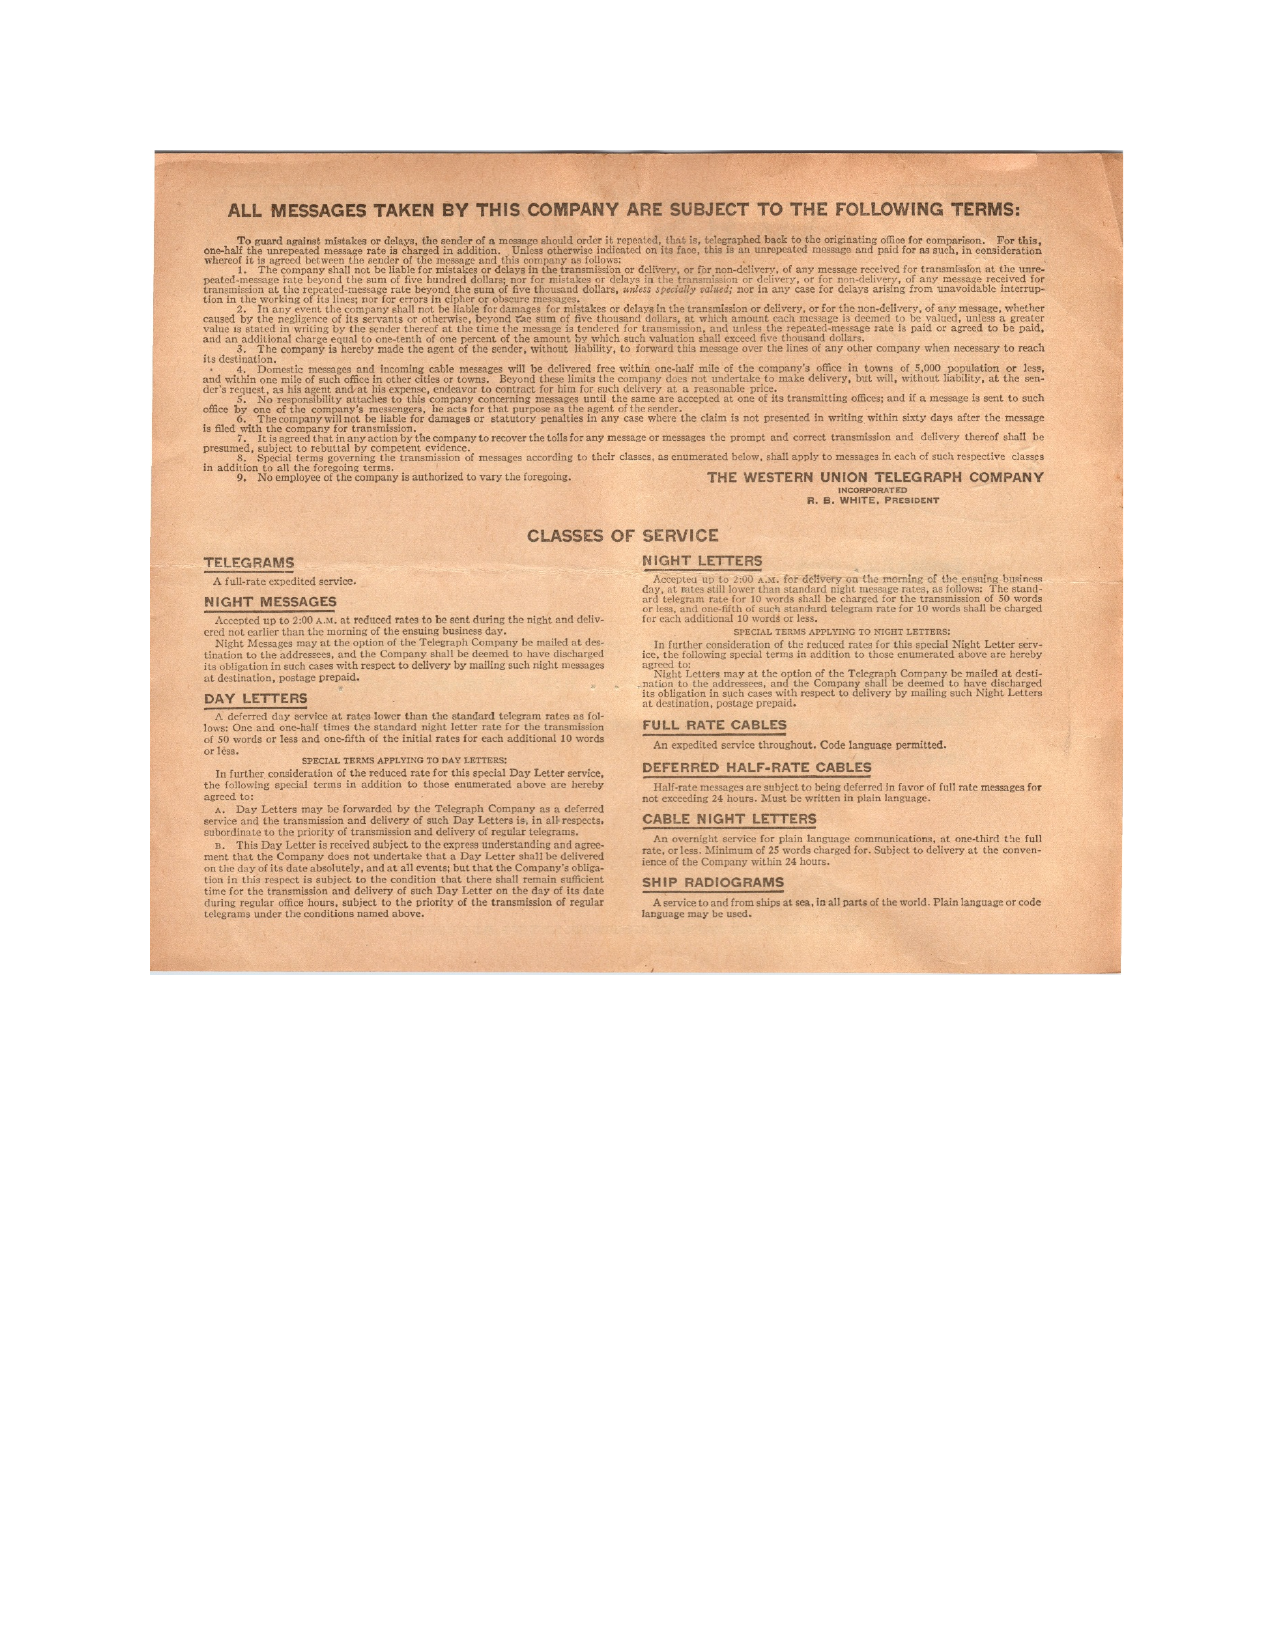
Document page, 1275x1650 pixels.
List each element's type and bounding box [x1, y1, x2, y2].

picture [150, 150, 1124, 975]
